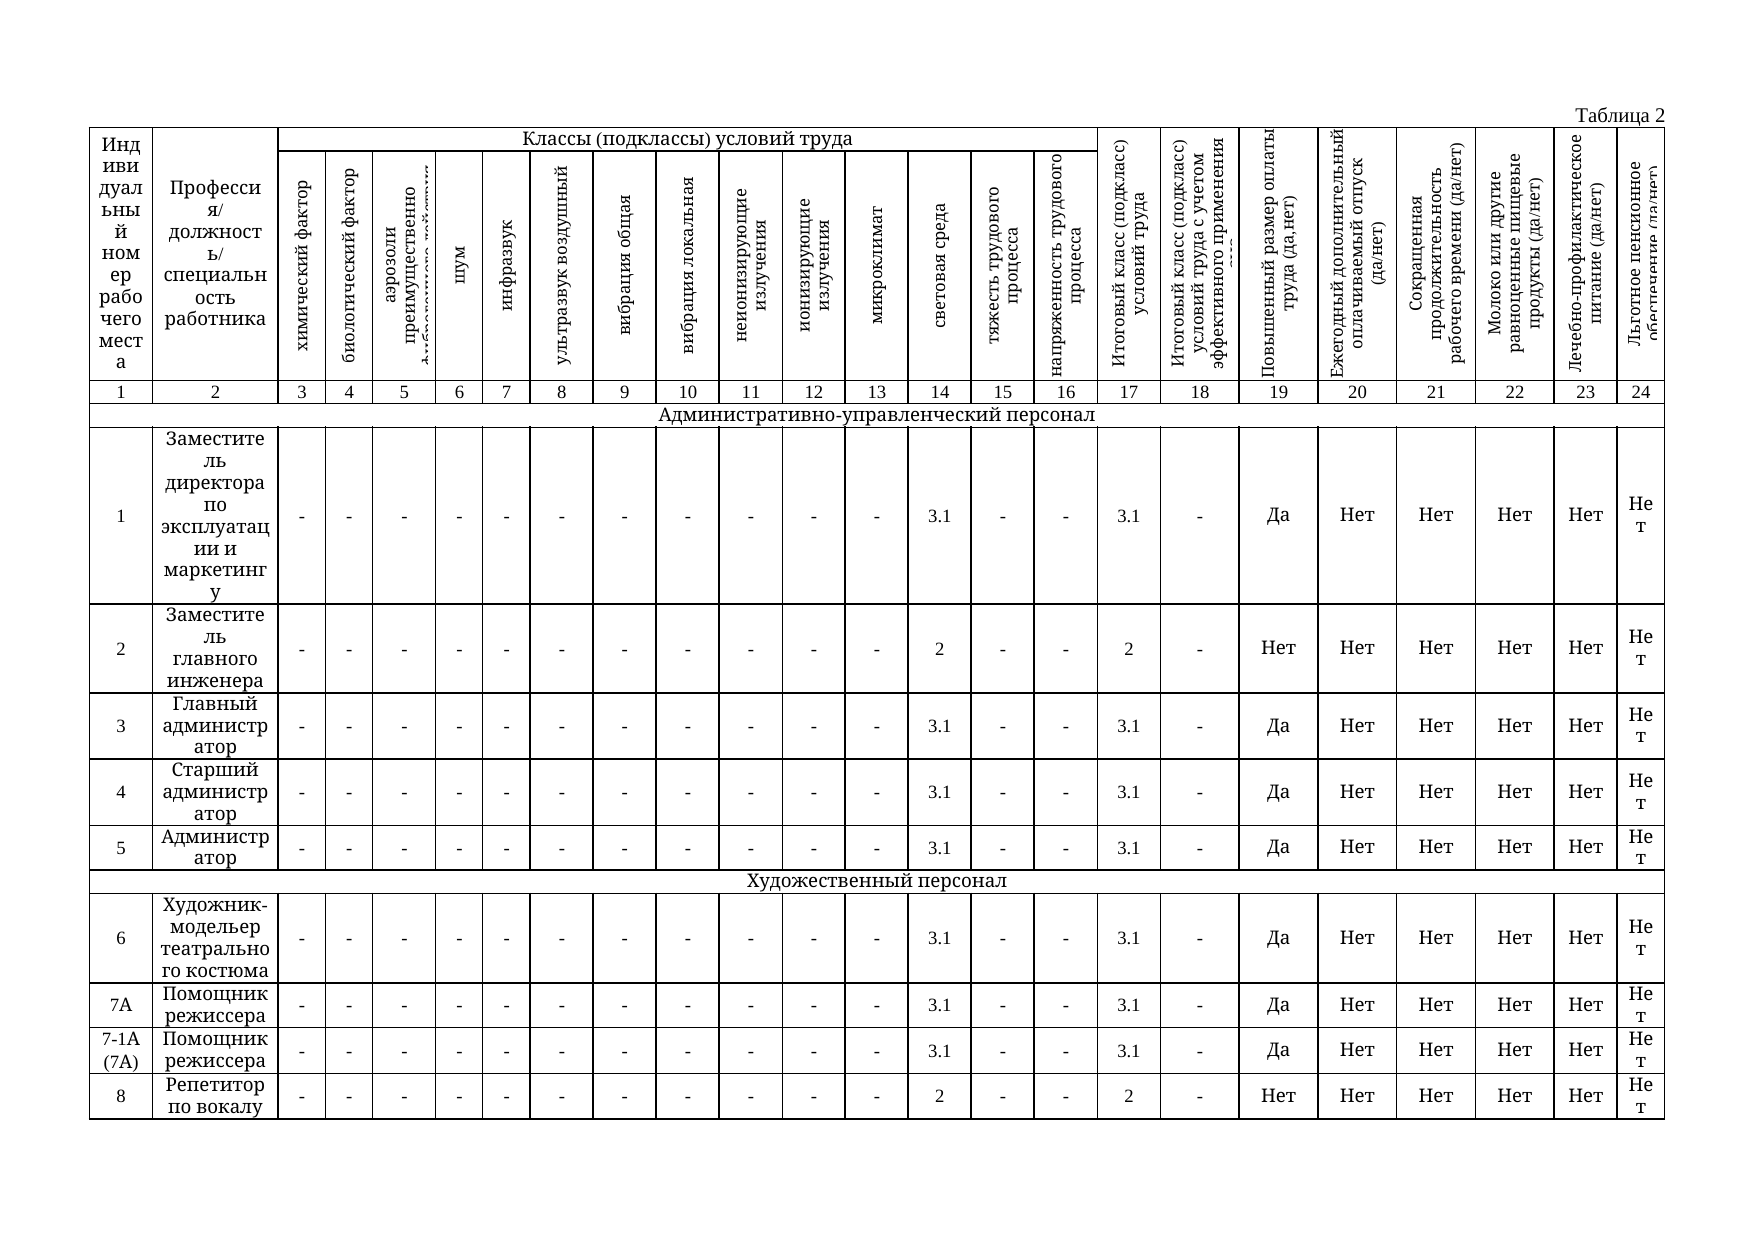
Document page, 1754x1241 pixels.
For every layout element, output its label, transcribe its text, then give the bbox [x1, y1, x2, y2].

table_cell - [972, 1028, 1033, 1073]
table_cell - [279, 984, 325, 1027]
table_cell Нет [1240, 605, 1317, 692]
table_cell - [783, 428, 844, 603]
table_cell вибрация общая [594, 152, 655, 379]
table_cell Нет [1319, 428, 1396, 603]
table_cell Нет [1397, 694, 1475, 758]
table_cell - [783, 760, 844, 824]
table_cell 11 [720, 381, 782, 403]
table_cell 2 [1098, 605, 1160, 692]
table_cell 10 [657, 381, 718, 403]
table_cell - [783, 1074, 844, 1118]
table_cell - [972, 1074, 1033, 1118]
table_cell Административно-управленческий персонал [90, 404, 1664, 426]
table_cell - [1161, 826, 1238, 869]
table_cell - [279, 605, 325, 692]
table_cell Помощник режиссера [153, 984, 277, 1027]
table_cell - [594, 428, 655, 603]
table_header Лечебно-профилактическое питание (да/нет) [1555, 128, 1616, 379]
table_cell Нет [1476, 894, 1553, 982]
table_cell Да [1240, 428, 1317, 603]
table_cell 20 [1319, 381, 1396, 403]
table_cell Нет [1476, 694, 1553, 758]
table_header Ежегодный дополнительный оплачиваемый отпуск (да/нет) [1319, 128, 1396, 379]
table_cell 18 [1161, 381, 1238, 403]
table_cell 3.1 [1098, 894, 1160, 982]
table_cell Нет [1319, 1028, 1396, 1073]
table_cell 1 [90, 381, 152, 403]
table_cell Художник-модельер театрального костюма [153, 894, 277, 982]
table_cell - [1161, 1028, 1238, 1073]
table_cell шум [436, 152, 482, 379]
table_cell вибрация локальная [657, 152, 718, 379]
table_cell Нет [1476, 1028, 1553, 1073]
table_cell - [846, 605, 907, 692]
table_cell - [720, 894, 782, 982]
table_cell - [846, 894, 907, 982]
table_cell 6 [90, 894, 152, 982]
table_cell - [1035, 1074, 1097, 1118]
table_cell - [483, 984, 529, 1027]
table_cell - [373, 1074, 435, 1118]
table_cell Да [1240, 984, 1317, 1027]
table_cell - [594, 760, 655, 824]
table_cell Нет [1319, 605, 1396, 692]
table_cell Нет [1618, 1074, 1664, 1118]
table_header Молоко или другие равноценные пищевые продукты (да/нет) [1476, 128, 1553, 379]
table_cell микроклимат [846, 152, 907, 379]
table_cell - [1161, 984, 1238, 1027]
table_cell Нет [1319, 826, 1396, 869]
table_cell 19 [1240, 381, 1317, 403]
table_cell 13 [846, 381, 907, 403]
table_cell - [657, 605, 718, 692]
table_cell - [657, 1028, 718, 1073]
table_cell 3.1 [909, 984, 970, 1027]
table_cell Администратор [153, 826, 277, 869]
table_cell химический фактор [279, 152, 325, 379]
table_cell Нет [1476, 605, 1553, 692]
table_cell - [326, 894, 372, 982]
table_cell - [720, 605, 782, 692]
table_cell 12 [783, 381, 844, 403]
table_cell - [326, 428, 372, 603]
table_cell 3.1 [1098, 826, 1160, 869]
table_cell Нет [1319, 694, 1396, 758]
table_cell Нет [1618, 694, 1664, 758]
table_cell Нет [1555, 428, 1616, 603]
table_cell - [972, 428, 1033, 603]
table_cell 3 [90, 694, 152, 758]
table_cell неионизирующие излучения [720, 152, 782, 379]
table_cell - [436, 694, 482, 758]
table_cell - [720, 826, 782, 869]
table_cell аэрозоли преимущественно фиброгенного действия [373, 152, 435, 379]
table_cell - [972, 826, 1033, 869]
table_cell - [657, 760, 718, 824]
table_cell - [483, 826, 529, 869]
table_cell 3.1 [1098, 760, 1160, 824]
table_cell - [483, 1028, 529, 1073]
table_cell - [657, 984, 718, 1027]
table_cell - [326, 605, 372, 692]
table_cell - [279, 1028, 325, 1073]
table_cell - [1035, 605, 1097, 692]
table_cell - [594, 826, 655, 869]
table_cell - [720, 428, 782, 603]
table_cell - [720, 760, 782, 824]
table_cell - [594, 1028, 655, 1073]
table_cell Нет [1397, 1074, 1475, 1118]
table_cell - [1035, 1028, 1097, 1073]
table_cell - [594, 605, 655, 692]
table_cell Нет [1397, 605, 1475, 692]
table_cell - [373, 694, 435, 758]
table_cell биологический фактор [326, 152, 372, 379]
table_cell - [279, 1074, 325, 1118]
text Таблица 2 [89, 103, 1665, 127]
table_header Сокращенная продолжительность рабочего времени (да/нет) [1397, 128, 1475, 379]
table_cell - [436, 1028, 482, 1073]
table_cell Нет [1240, 1074, 1317, 1118]
table_cell - [783, 984, 844, 1027]
table_cell - [594, 984, 655, 1027]
table_cell Нет [1555, 760, 1616, 824]
table_cell - [531, 760, 592, 824]
table_cell 4 [326, 381, 372, 403]
table_cell - [657, 894, 718, 982]
table_cell - [1035, 894, 1097, 982]
table_cell - [279, 760, 325, 824]
table_cell - [373, 1028, 435, 1073]
table_cell 14 [909, 381, 970, 403]
table_cell - [326, 1074, 372, 1118]
table_cell - [373, 428, 435, 603]
table_cell - [594, 894, 655, 982]
table_cell Нет [1618, 894, 1664, 982]
table_cell 3.1 [1098, 1028, 1160, 1073]
table_cell 3.1 [909, 760, 970, 824]
table_cell Нет [1618, 826, 1664, 869]
table_cell - [483, 694, 529, 758]
table_cell - [373, 826, 435, 869]
table_cell 2 [153, 381, 277, 403]
table_cell - [783, 605, 844, 692]
table_cell Да [1240, 760, 1317, 824]
table_cell - [436, 894, 482, 982]
table_cell - [373, 760, 435, 824]
table_cell - [1035, 694, 1097, 758]
table_cell 3.1 [1098, 694, 1160, 758]
table_cell - [783, 1028, 844, 1073]
table_cell 2 [909, 1074, 970, 1118]
table_cell 6 [436, 381, 482, 403]
table_cell - [1161, 760, 1238, 824]
table_cell Нет [1397, 894, 1475, 982]
table_cell - [326, 694, 372, 758]
table_cell Нет [1555, 694, 1616, 758]
table_cell Помощник режиссера [153, 1028, 277, 1073]
table_cell - [657, 694, 718, 758]
table_cell 3.1 [1098, 984, 1160, 1027]
table_cell - [846, 694, 907, 758]
table_cell - [373, 984, 435, 1027]
table_cell Нет [1476, 760, 1553, 824]
table_cell - [531, 1074, 592, 1118]
table_cell - [1161, 605, 1238, 692]
table_cell - [326, 826, 372, 869]
table_cell - [326, 984, 372, 1027]
table_cell Нет [1397, 984, 1475, 1027]
table_cell 3.1 [909, 826, 970, 869]
table_cell - [1161, 1074, 1238, 1118]
table_cell - [436, 826, 482, 869]
table_cell 3.1 [909, 894, 970, 982]
table_cell - [972, 894, 1033, 982]
table_cell 4 [90, 760, 152, 824]
table_cell Нет [1555, 826, 1616, 869]
table_cell напряженность трудового процесса [1035, 152, 1097, 379]
table_cell - [326, 760, 372, 824]
table_cell Старший администратор [153, 760, 277, 824]
table_cell - [483, 428, 529, 603]
table_cell Нет [1618, 605, 1664, 692]
table_cell - [1035, 826, 1097, 869]
table_cell Да [1240, 894, 1317, 982]
table_cell Заместитель директора по эксплуатации и маркетингу [153, 428, 277, 603]
table_cell 8 [90, 1074, 152, 1118]
table_cell - [436, 605, 482, 692]
table_cell - [531, 894, 592, 982]
table_cell Нет [1319, 984, 1396, 1027]
table_cell 7-1А (7А) [90, 1028, 152, 1073]
table_cell световая среда [909, 152, 970, 379]
table_cell 3.1 [909, 694, 970, 758]
table_cell - [972, 760, 1033, 824]
table_cell - [846, 760, 907, 824]
table_cell Художественный персонал [90, 871, 1664, 892]
table_header Индивидуальный номер рабочего места [90, 128, 152, 379]
table_cell - [436, 760, 482, 824]
table_cell Нет [1618, 428, 1664, 603]
table_cell Нет [1555, 605, 1616, 692]
table_cell - [594, 1074, 655, 1118]
table_cell - [846, 826, 907, 869]
table_cell Нет [1555, 984, 1616, 1027]
table_cell 16 [1035, 381, 1097, 403]
table_cell тяжесть трудового процесса [972, 152, 1033, 379]
table_cell - [783, 826, 844, 869]
table_cell Нет [1476, 428, 1553, 603]
table_cell - [846, 1074, 907, 1118]
table_cell 3 [279, 381, 325, 403]
table_cell - [1035, 760, 1097, 824]
table_cell Нет [1319, 894, 1396, 982]
table_cell Нет [1618, 1028, 1664, 1073]
table_header Льготное пенсионное обеспечение (да/нет) [1618, 128, 1664, 379]
table_cell Нет [1476, 984, 1553, 1027]
table_cell Нет [1618, 984, 1664, 1027]
table_cell 5 [90, 826, 152, 869]
table_cell 3.1 [909, 428, 970, 603]
table_cell - [783, 694, 844, 758]
table_cell Нет [1319, 760, 1396, 824]
table_cell - [1161, 694, 1238, 758]
table_cell 24 [1618, 381, 1664, 403]
table_cell Нет [1555, 1028, 1616, 1073]
table_cell - [531, 984, 592, 1027]
table_cell Нет [1397, 428, 1475, 603]
table_cell - [373, 894, 435, 982]
table_cell ионизирующие излучения [783, 152, 844, 379]
table_cell - [720, 984, 782, 1027]
table_cell - [657, 826, 718, 869]
table_cell 7 [483, 381, 529, 403]
table_cell - [279, 694, 325, 758]
table_cell 22 [1476, 381, 1553, 403]
table_cell - [531, 605, 592, 692]
table_cell - [720, 1074, 782, 1118]
table_cell - [657, 1074, 718, 1118]
table_header Итоговый класс (подкласс) условий труда с учетом эффективного применения СИЗ [1161, 128, 1238, 379]
table_cell - [1161, 894, 1238, 982]
table_cell - [483, 894, 529, 982]
table_cell - [846, 1028, 907, 1073]
table_cell Нет [1319, 1074, 1396, 1118]
table_cell Нет [1476, 826, 1553, 869]
table_cell 2 [909, 605, 970, 692]
table_cell Нет [1476, 1074, 1553, 1118]
table_cell - [1035, 428, 1097, 603]
table_cell - [972, 605, 1033, 692]
table_cell - [279, 428, 325, 603]
table_cell - [483, 605, 529, 692]
table_cell - [972, 984, 1033, 1027]
table_cell 17 [1098, 381, 1160, 403]
table_cell 7А [90, 984, 152, 1027]
table_cell 3.1 [1098, 428, 1160, 603]
table_cell - [279, 826, 325, 869]
table_cell Да [1240, 1028, 1317, 1073]
table_cell Нет [1397, 826, 1475, 869]
table_cell Да [1240, 826, 1317, 869]
table_cell - [373, 605, 435, 692]
table_cell Репетитор по вокалу [153, 1074, 277, 1118]
table_cell - [436, 428, 482, 603]
table_cell - [483, 1074, 529, 1118]
table_cell - [1161, 428, 1238, 603]
table_cell - [279, 894, 325, 982]
table_cell - [720, 694, 782, 758]
table_cell Заместитель главного инженера [153, 605, 277, 692]
table_cell 23 [1555, 381, 1616, 403]
table_cell ультразвук воздушный [531, 152, 592, 379]
table_cell 21 [1397, 381, 1475, 403]
table_cell - [846, 984, 907, 1027]
table_cell 15 [972, 381, 1033, 403]
table_cell - [657, 428, 718, 603]
table_cell 5 [373, 381, 435, 403]
table_cell - [594, 694, 655, 758]
table_cell 2 [90, 605, 152, 692]
table_cell - [483, 760, 529, 824]
table_header Итоговый класс (подкласс) условий труда [1098, 128, 1160, 379]
table_cell - [436, 1074, 482, 1118]
table_cell - [531, 1028, 592, 1073]
table_cell Нет [1397, 1028, 1475, 1073]
table_cell 1 [90, 428, 152, 603]
table_cell Главный администратор [153, 694, 277, 758]
table_cell 2 [1098, 1074, 1160, 1118]
table_cell - [783, 894, 844, 982]
table_cell Нет [1555, 1074, 1616, 1118]
table_cell инфразвук [483, 152, 529, 379]
table_cell Нет [1397, 760, 1475, 824]
table_cell Нет [1555, 894, 1616, 982]
table_cell - [326, 1028, 372, 1073]
table_header Повышенный размер оплаты труда (да,нет) [1240, 128, 1317, 379]
table_cell 9 [594, 381, 655, 403]
table_cell - [531, 428, 592, 603]
table_cell - [846, 428, 907, 603]
table_header Профессия/должность/специальность работника [153, 128, 277, 379]
table_header Классы (подклассы) условий труда [279, 128, 1097, 150]
table_cell Нет [1618, 760, 1664, 824]
table_cell - [1035, 984, 1097, 1027]
table_cell - [972, 694, 1033, 758]
table_cell Да [1240, 694, 1317, 758]
table_cell - [436, 984, 482, 1027]
table_cell - [531, 826, 592, 869]
table_cell 3.1 [909, 1028, 970, 1073]
table_cell 8 [531, 381, 592, 403]
table_cell - [531, 694, 592, 758]
table_cell - [720, 1028, 782, 1073]
